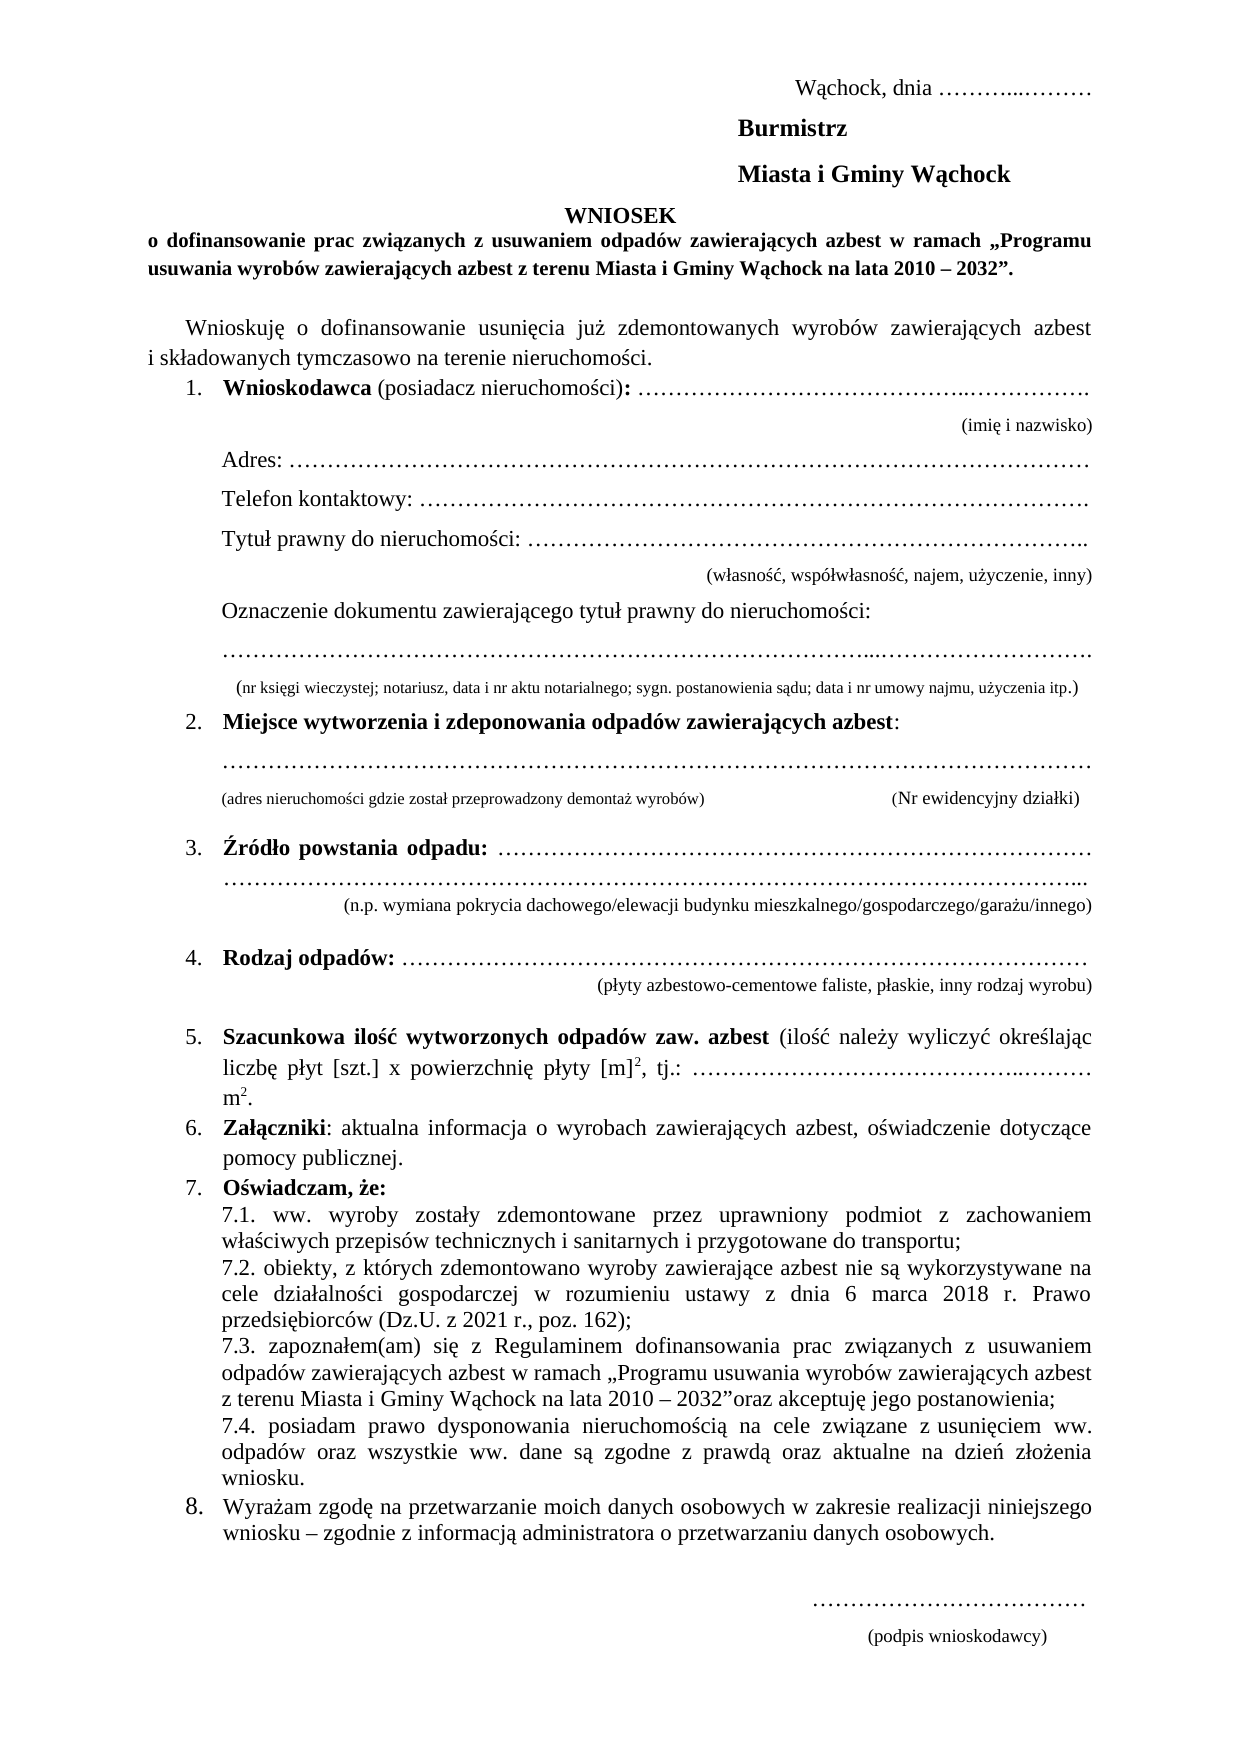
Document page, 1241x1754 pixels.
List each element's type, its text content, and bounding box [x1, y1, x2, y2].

text ……………………………… [811, 1585, 1093, 1612]
text o dofinansowanie prac związanych z usuwaniem odpadów zawierających azbest w ramach „Programu usuwania wyrobów zawierających azbest z terenu Miasta i Gminy Wąchock na lata 2010 – 2032”. [148, 228, 1093, 280]
text Wąchock, dnia ………...……… [148, 74, 1093, 100]
list Miejsce wytworzenia i zdeponowania odpadów zawierających azbest: [185, 708, 1093, 734]
text 7.1. ww. wyroby zostały zdemontowane przez uprawniony podmiot z zachowaniem właściwych przepisów technicznych i sanitarnych i przygotowane do transportu; [221, 1201, 1093, 1253]
text …………………………………………………………………………………………………… [221, 747, 1093, 774]
text (podpis wnioskodawcy) [811, 1625, 1093, 1646]
text 7.3. zapoznałem(am) się z Regulaminem dofinansowania prac związanych z usuwaniem odpadów zawierających azbest w ramach „Programu usuwania wyrobów zawierających azbest z terenu Miasta i Gminy Wąchock na lata 2010 – 2032”oraz akceptuję jego postanowienia; [221, 1333, 1093, 1412]
text Tytuł prawny do nieruchomości: ……………………………………………………………….. [148, 525, 1093, 551]
text (adres nieruchomości gdzie został przeprowadzony demontaż wyrobów) (Nr ewidencyjny działki) [148, 787, 1093, 808]
list Wyrażam zgodę na przetwarzanie moich danych osobowych w zakresie realizacji niniejszego wniosku – zgodnie z informacją administratora o przetwarzaniu danych osobowych. [185, 1491, 1093, 1546]
text 7.4. posiadam prawo dysponowania nieruchomością na cele związane z usunięciem ww. odpadów oraz wszystkie ww. dane są zgodne z prawdą oraz aktualne na dzień złożenia wniosku. [221, 1412, 1093, 1491]
text (imię i nazwisko) [185, 414, 1093, 435]
text 7.2. obiekty, z których zdemontowano wyroby zawierające azbest nie są wykorzystywane na cele działalności gospodarczej w rozumieniu ustawy z dnia 6 marca 2018 r. Prawo przedsiębiorców (Dz.U. z 2021 r., poz. 162); [221, 1253, 1093, 1333]
list Szacunkowa ilość wytworzonych odpadów zaw. azbest (ilość należy wyliczyć określając liczbę płyt [szt.] x powierzchnię płyty [m]2, tj.: ……………………………………..……… m2. [185, 1023, 1093, 1110]
text …………………………………………………………………………...………………………. [148, 636, 1093, 662]
text Telefon kontaktowy: ……………………………………………………………………………. [148, 485, 1093, 512]
text Oznaczenie dokumentu zawierającego tytuł prawny do nieruchomości: [148, 597, 1093, 623]
text Wnioskuję o dofinansowanie usunięcia już zdemontowanych wyrobów zawierających azbest i składowanych tymczasowo na terenie nieruchomości. [148, 314, 1093, 370]
list Źródło powstania odpadu: …………………………………………………………………… …………………………………………………………………………………………………... [185, 834, 1093, 890]
list Rodzaj odpadów: ……………………………………………………………………………… [185, 944, 1093, 970]
text Burmistrz [443, 113, 1093, 142]
text (n.p. wymiana pokrycia dachowego/elewacji budynku mieszkalnego/gospodarczego/garażu/innego) [185, 894, 1093, 916]
text Adres: …………………………………………………………………………………………… [148, 446, 1093, 472]
list Oświadczam, że: [185, 1174, 1093, 1201]
text (własność, współwłasność, najem, użyczenie, inny) [148, 564, 1093, 586]
text (płyty azbestowo-cementowe faliste, płaskie, inny rodzaj wyrobu) [185, 974, 1093, 995]
text Miasta i Gminy Wąchock [590, 159, 1093, 188]
text (nr księgi wieczystej; notariusz, data i nr aktu notarialnego; sygn. postanowienia sądu; data i nr umowy najmu, użyczenia itp.) [148, 676, 1093, 697]
list Wnioskodawca (posiadacz nieruchomości): ……………………………………..……………. [185, 374, 1093, 401]
list Załączniki: aktualna informacja o wyrobach zawierających azbest, oświadczenie dotyczące pomocy publicznej. [185, 1114, 1093, 1171]
text WNIOSEK [148, 202, 1093, 228]
